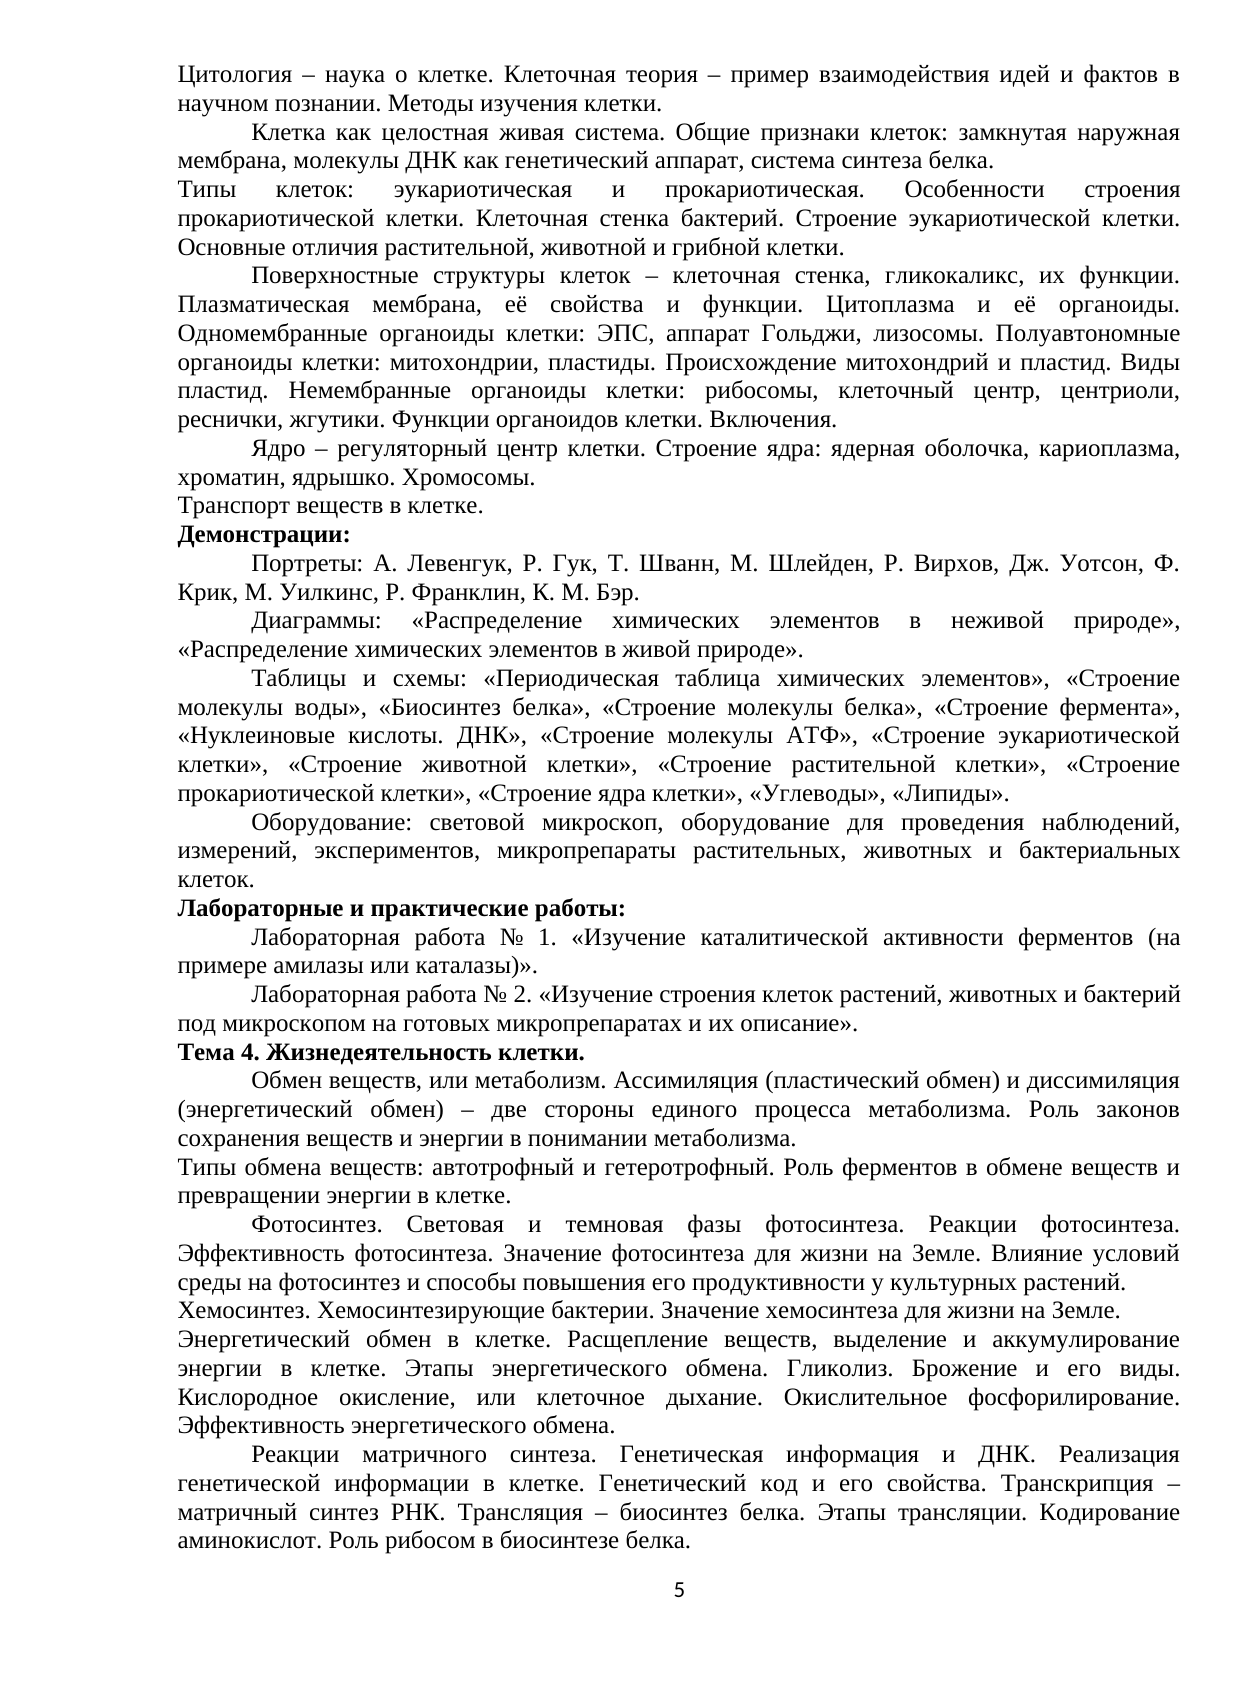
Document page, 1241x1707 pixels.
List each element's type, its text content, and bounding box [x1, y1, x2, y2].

text Лабораторные и практические работы: [177, 893, 1181, 922]
text Лабораторная работа № 1. «Изучение каталитической активности ферментов (на примере амилазы или каталазы)». [177, 922, 1181, 979]
text Цитология – наука о клетке. Клеточная теория – пример взаимодействия идей и фактов в научном познании. Методы изучения клетки. [177, 59, 1181, 117]
text Тема 4. Жизнедеятельность клетки. [177, 1037, 1181, 1065]
text Типы обмена веществ: автотрофный и гетеротрофный. Роль ферментов в обмене веществ и превращении энергии в клетке. [177, 1152, 1181, 1209]
text Таблицы и схемы: «Периодическая таблица химических элементов», «Строение молекулы воды», «Биосинтез белка», «Строение молекулы белка», «Строение фермента», «Нуклеиновые кислоты. ДНК», «Строение молекулы АТФ», «Строение эукариотической клетки», «Строение животной клетки», «Строение растительной клетки», «Строение прокариотической клетки», «Строение ядра клетки», «Углеводы», «Липиды». [177, 663, 1181, 807]
text Реакции матричного синтеза. Генетическая информация и ДНК. Реализация генетической информации в клетке. Генетический код и его свойства. Транскрипция – матричный синтез РНК. Трансляция – биосинтез белка. Этапы трансляции. Кодирование аминокислот. Роль рибосом в биосинтезе белка. [177, 1439, 1181, 1554]
text Демонстрации: [177, 519, 1181, 548]
text Диаграммы: «Распределение химических элементов в неживой природе», «Распределение химических элементов в живой природе». [177, 605, 1181, 663]
text Транспорт веществ в клетке. [177, 490, 1181, 519]
text Хемосинтез. Хемосинтезирующие бактерии. Значение хемосинтеза для жизни на Земле. [177, 1295, 1181, 1324]
text Клетка как целостная живая система. Общие признаки клеток: замкнутая наружная мембрана, молекулы ДНК как генетический аппарат, система синтеза белка. [177, 117, 1181, 174]
text Портреты: А. Левенгук, Р. Гук, Т. Шванн, М. Шлейден, Р. Вирхов, Дж. Уотсон, Ф. Крик, М. Уилкинс, Р. Франклин, К. М. Бэр. [177, 548, 1181, 605]
text Фотосинтез. Световая и темновая фазы фотосинтеза. Реакции фотосинтеза. Эффективность фотосинтеза. Значение фотосинтеза для жизни на Земле. Влияние условий среды на фотосинтез и способы повышения его продуктивности у культурных растений. [177, 1209, 1181, 1295]
text Оборудование: световой микроскоп, оборудование для проведения наблюдений, измерений, экспериментов, микропрепараты растительных, животных и бактериальных клеток. [177, 807, 1181, 893]
text Поверхностные структуры клеток – клеточная стенка, гликокаликс, их функции. Плазматическая мембрана, её свойства и функции. Цитоплазма и её органоиды. Одномембранные органоиды клетки: ЭПС, аппарат Гольджи, лизосомы. Полуавтономные органоиды клетки: митохондрии, пластиды. Происхождение митохондрий и пластид. Виды пластид. Немембранные органоиды клетки: рибосомы, клеточный центр, центриоли, реснички, жгутики. Функции органоидов клетки. Включения. [177, 260, 1181, 433]
text Обмен веществ, или метаболизм. Ассимиляция (пластический обмен) и диссимиляция (энергетический обмен) – две стороны единого процесса метаболизма. Роль законов сохранения веществ и энергии в понимании метаболизма. [177, 1065, 1181, 1152]
text Ядро – регуляторный центр клетки. Строение ядра: ядерная оболочка, кариоплазма, хроматин, ядрышко. Хромосомы. [177, 433, 1181, 490]
text Типы клеток: эукариотическая и прокариотическая. Особенности строения прокариотической клетки. Клеточная стенка бактерий. Строение эукариотической клетки. Основные отличия растительной, животной и грибной клетки. [177, 174, 1181, 260]
text Энергетический обмен в клетке. Расщепление веществ, выделение и аккумулирование энергии в клетке. Этапы энергетического обмена. Гликолиз. Брожение и его виды. Кислородное окисление, или клеточное дыхание. Окислительное фосфорилирование. Эффективность энергетического обмена. [177, 1324, 1181, 1439]
text Лабораторная работа № 2. «Изучение строения клеток растений, животных и бактерий под микроскопом на готовых микропрепаратах и их описание». [177, 979, 1181, 1037]
